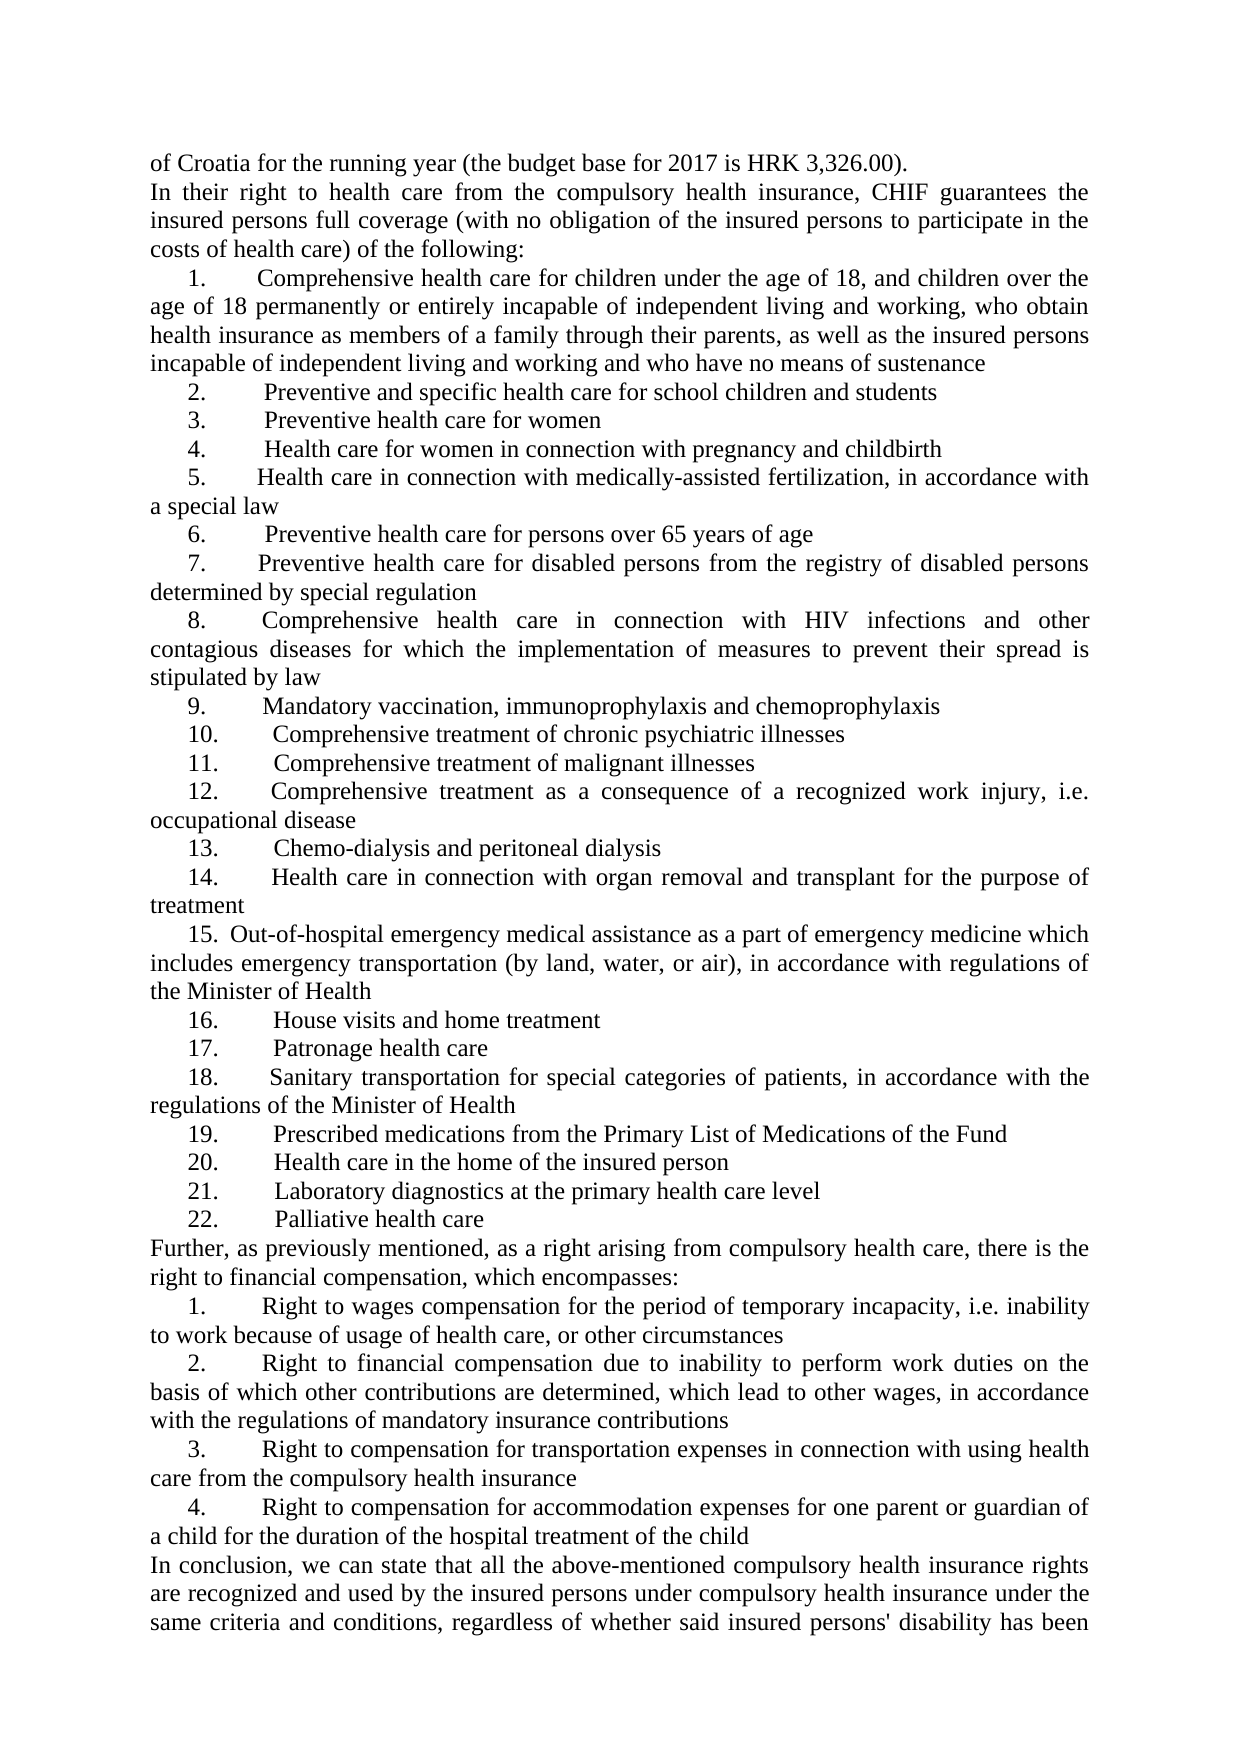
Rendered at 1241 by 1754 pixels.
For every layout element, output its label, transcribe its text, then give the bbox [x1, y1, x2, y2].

list Health care for women in connection with pregnancy and childbirth [150, 434, 1090, 463]
text Further, as previously mentioned, as a right arising from compulsory health care, there is the right to financial compensation, which encompasses: [150, 1233, 1090, 1291]
list Preventive health care for disabled persons from the registry of disabled persons determined by special regulation [150, 548, 1090, 606]
list Right to compensation for transportation expenses in connection with using health care from the compulsory health insurance [150, 1434, 1090, 1492]
list Chemo-dialysis and peritoneal dialysis [150, 834, 1090, 862]
list Right to compensation for accommodation expenses for one parent or guardian of a child for the duration of the hospital treatment of the child [150, 1492, 1090, 1550]
list Preventive and specific health care for school children and students [150, 377, 1090, 406]
list Laboratory diagnostics at the primary health care level [150, 1176, 1090, 1205]
list Comprehensive treatment as a consequence of a recognized work injury, i.e. occupational disease [150, 777, 1090, 834]
list Mandatory vaccination, immunoprophylaxis and chemoprophylaxis [150, 691, 1090, 720]
list Patronage health care [150, 1034, 1090, 1062]
list Health care in connection with medically-assisted fertilization, in accordance with a special law [150, 463, 1090, 520]
list Comprehensive health care in connection with HIV infections and other contagious diseases for which the implementation of measures to prevent their spread is stipulated by law [150, 606, 1090, 691]
list Comprehensive treatment of chronic psychiatric illnesses [150, 720, 1090, 748]
list House visits and home treatment [150, 1005, 1090, 1034]
list Palliative health care [150, 1205, 1090, 1233]
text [150, 1550, 1090, 1637]
list Comprehensive treatment of malignant illnesses [150, 748, 1090, 777]
list Comprehensive health care for children under the age of 18, and children over the age of 18 permanently or entirely incapable of independent living and working, who obtain health insurance as members of a family through their parents, as well as the insured persons incapable of independent living and working and who have no means of sustenance [150, 263, 1090, 377]
list Preventive health care for women [150, 406, 1090, 434]
list Right to financial compensation due to inability to perform work duties on the basis of which other contributions are determined, which lead to other wages, in accordance with the regulations of mandatory insurance contributions [150, 1349, 1090, 1434]
list Preventive health care for persons over 65 years of age [150, 520, 1090, 548]
list Health care in the home of the insured person [150, 1148, 1090, 1176]
list Right to wages compensation for the period of temporary incapacity, i.e. inability to work because of usage of health care, or other circumstances [150, 1291, 1090, 1349]
list Out-of-hospital emergency medical assistance as a part of emergency medicine which includes emergency transportation (by land, water, or air), in accordance with regulations of the Minister of Health [150, 919, 1090, 1005]
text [150, 149, 1090, 177]
text In their right to health care from the compulsory health insurance, CHIF guarantees the insured persons full coverage (with no obligation of the insured persons to participate in the costs of health care) of the following: [150, 177, 1090, 263]
list Sanitary transportation for special categories of patients, in accordance with the regulations of the Minister of Health [150, 1062, 1090, 1119]
list Prescribed medications from the Primary List of Medications of the Fund [150, 1119, 1090, 1148]
list Health care in connection with organ removal and transplant for the purpose of treatment [150, 862, 1090, 919]
